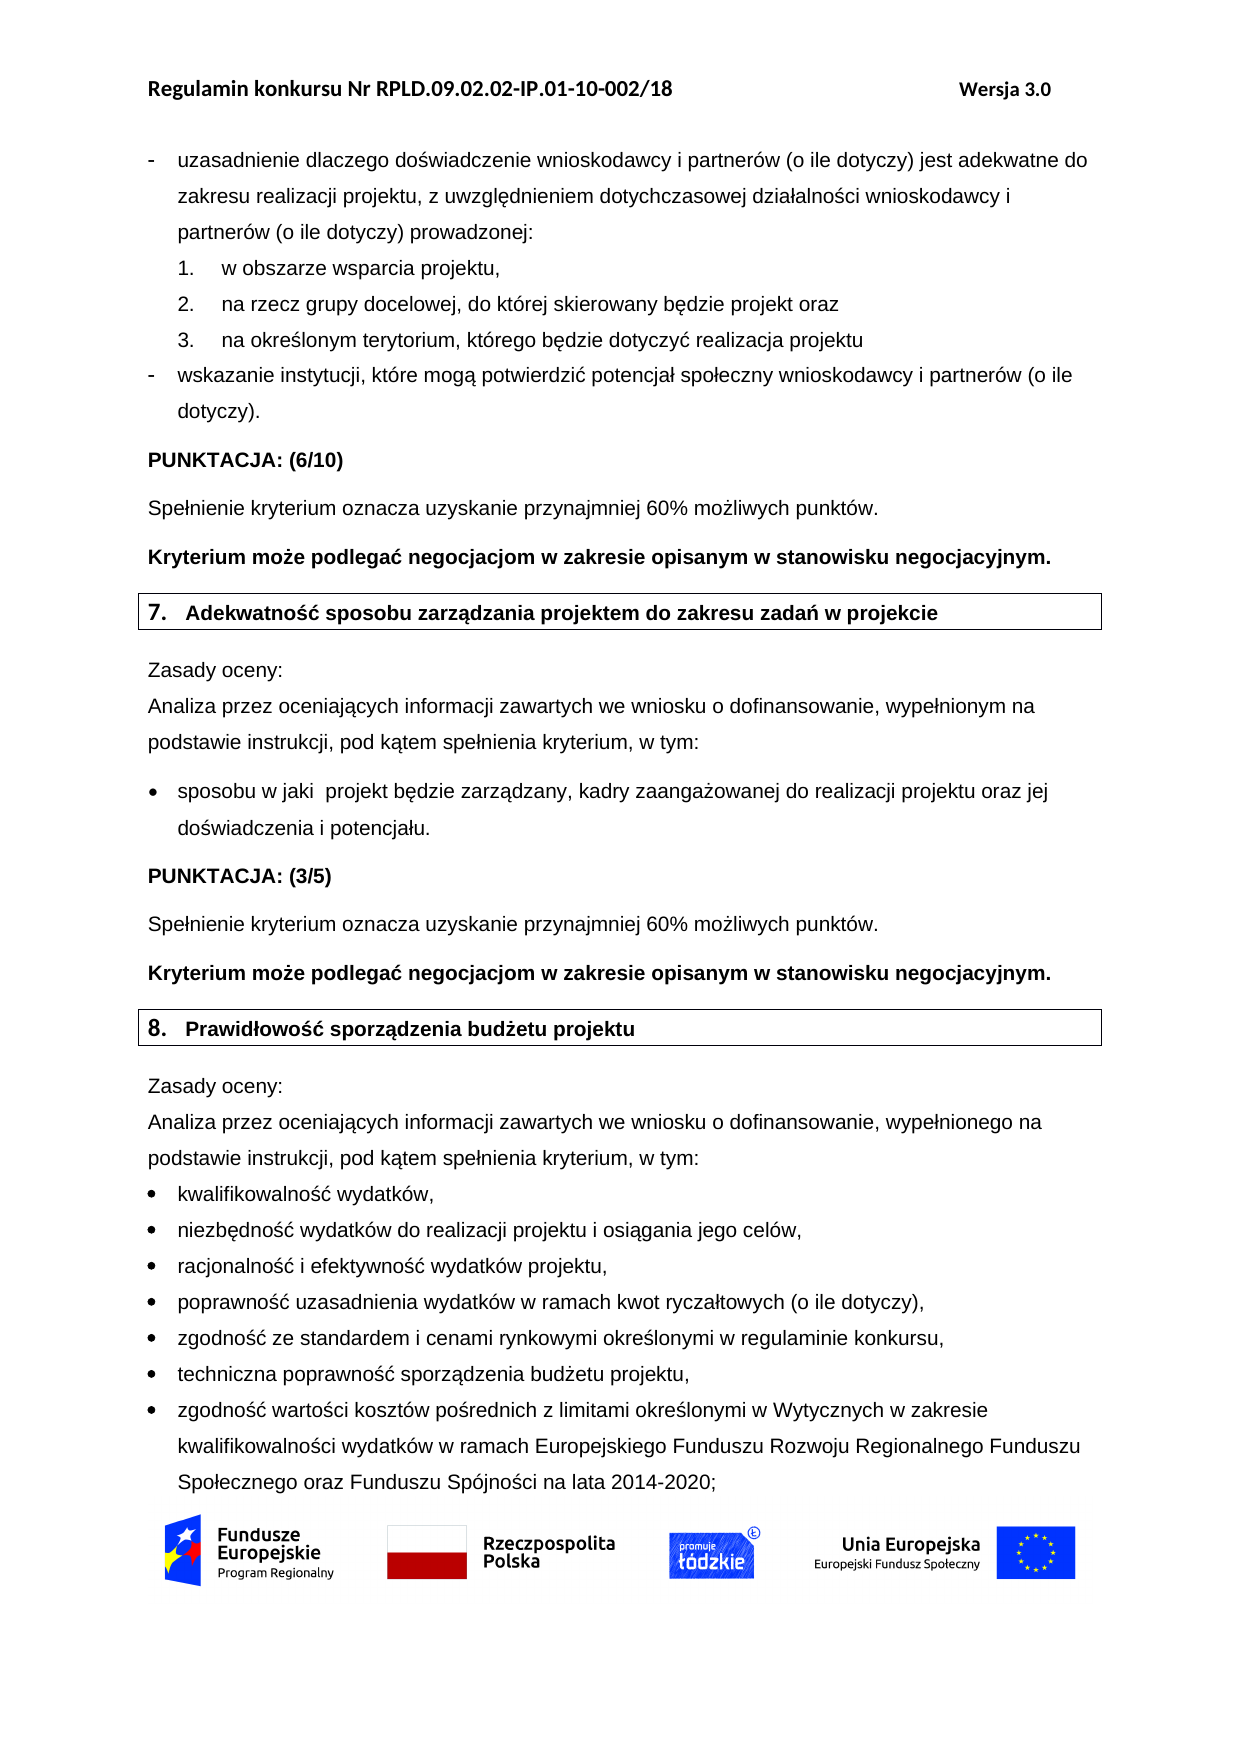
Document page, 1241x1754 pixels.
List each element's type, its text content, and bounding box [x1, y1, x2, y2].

list zgodność wartości kosztów pośrednich z limitami określonymi w Wytycznych w zakresie kwalifikowalności wydatków w ramach Europejskiego Funduszu Rozwoju Regionalnego Funduszu Społecznego oraz Funduszu Spójności na lata 2014-2020; [148, 1398, 1093, 1493]
text Zasady oceny: [148, 658, 1093, 682]
text Zasady oceny: [148, 1073, 1093, 1097]
list niezbędność wydatków do realizacji projektu i osiągania jego celów, [148, 1217, 1093, 1241]
text 3. na określonym terytorium, którego będzie dotyczyć realizacja projektu [177, 327, 1093, 351]
picture [147, 1496, 1093, 1604]
text Kryterium może podlegać negocjacjom w zakresie opisanym w stanowisku negocjacyjnym. [148, 961, 1093, 984]
text PUNKTACJA: (3/5) [148, 864, 1093, 888]
list uzasadnienie dlaczego doświadczenie wnioskodawcy i partnerów (o ile dotyczy) jest adekwatne do zakresu realizacji projektu, z uwzględnieniem dotychczasowej działalności wnioskodawcy i partnerów (o ile dotyczy) prowadzonej: [148, 148, 1093, 243]
list wskazanie instytucji, które mogą potwierdzić potencjał społeczny wnioskodawcy i partnerów (o ile dotyczy). [148, 363, 1093, 423]
list Prawidłowość sporządzenia budżetu projektu [139, 1010, 1101, 1045]
list Adekwatność sposobu zarządzania projektem do zakresu zadań w projekcie [139, 594, 1101, 629]
text Kryterium może podlegać negocjacjom w zakresie opisanym w stanowisku negocjacyjnym. [148, 545, 1093, 569]
list poprawność uzasadnienia wydatków w ramach kwot ryczałtowych (o ile dotyczy), [148, 1289, 1093, 1313]
list racjonalność i efektywność wydatków projektu, [148, 1253, 1093, 1277]
list techniczna poprawność sporządzenia budżetu projektu, [148, 1362, 1093, 1386]
text Spełnienie kryterium oznacza uzyskanie przynajmniej 60% możliwych punktów. [148, 912, 1093, 936]
text 1. w obszarze wsparcia projektu, [177, 256, 1093, 279]
text PUNKTACJA: (6/10) [148, 448, 1093, 472]
list zgodność ze standardem i cenami rynkowymi określonymi w regulaminie konkursu, [148, 1326, 1093, 1349]
text 2. na rzecz grupy docelowej, do której skierowany będzie projekt oraz [177, 291, 1093, 315]
text Spełnienie kryterium oznacza uzyskanie przynajmniej 60% możliwych punktów. [148, 496, 1093, 520]
list kwalifikowalność wydatków, [148, 1181, 1093, 1205]
text Analiza przez oceniających informacji zawartych we wniosku o dofinansowanie, wypełnionego na podstawie instrukcji, pod kątem spełnienia kryterium, w tym: [148, 1109, 1093, 1169]
list sposobu w jaki projekt będzie zarządzany, kadry zaangażowanej do realizacji projektu oraz jej doświadczenia i potencjału. [148, 778, 1093, 839]
text Analiza przez oceniających informacji zawartych we wniosku o dofinansowanie, wypełnionym na podstawie instrukcji, pod kątem spełnienia kryterium, w tym: [148, 693, 1093, 753]
